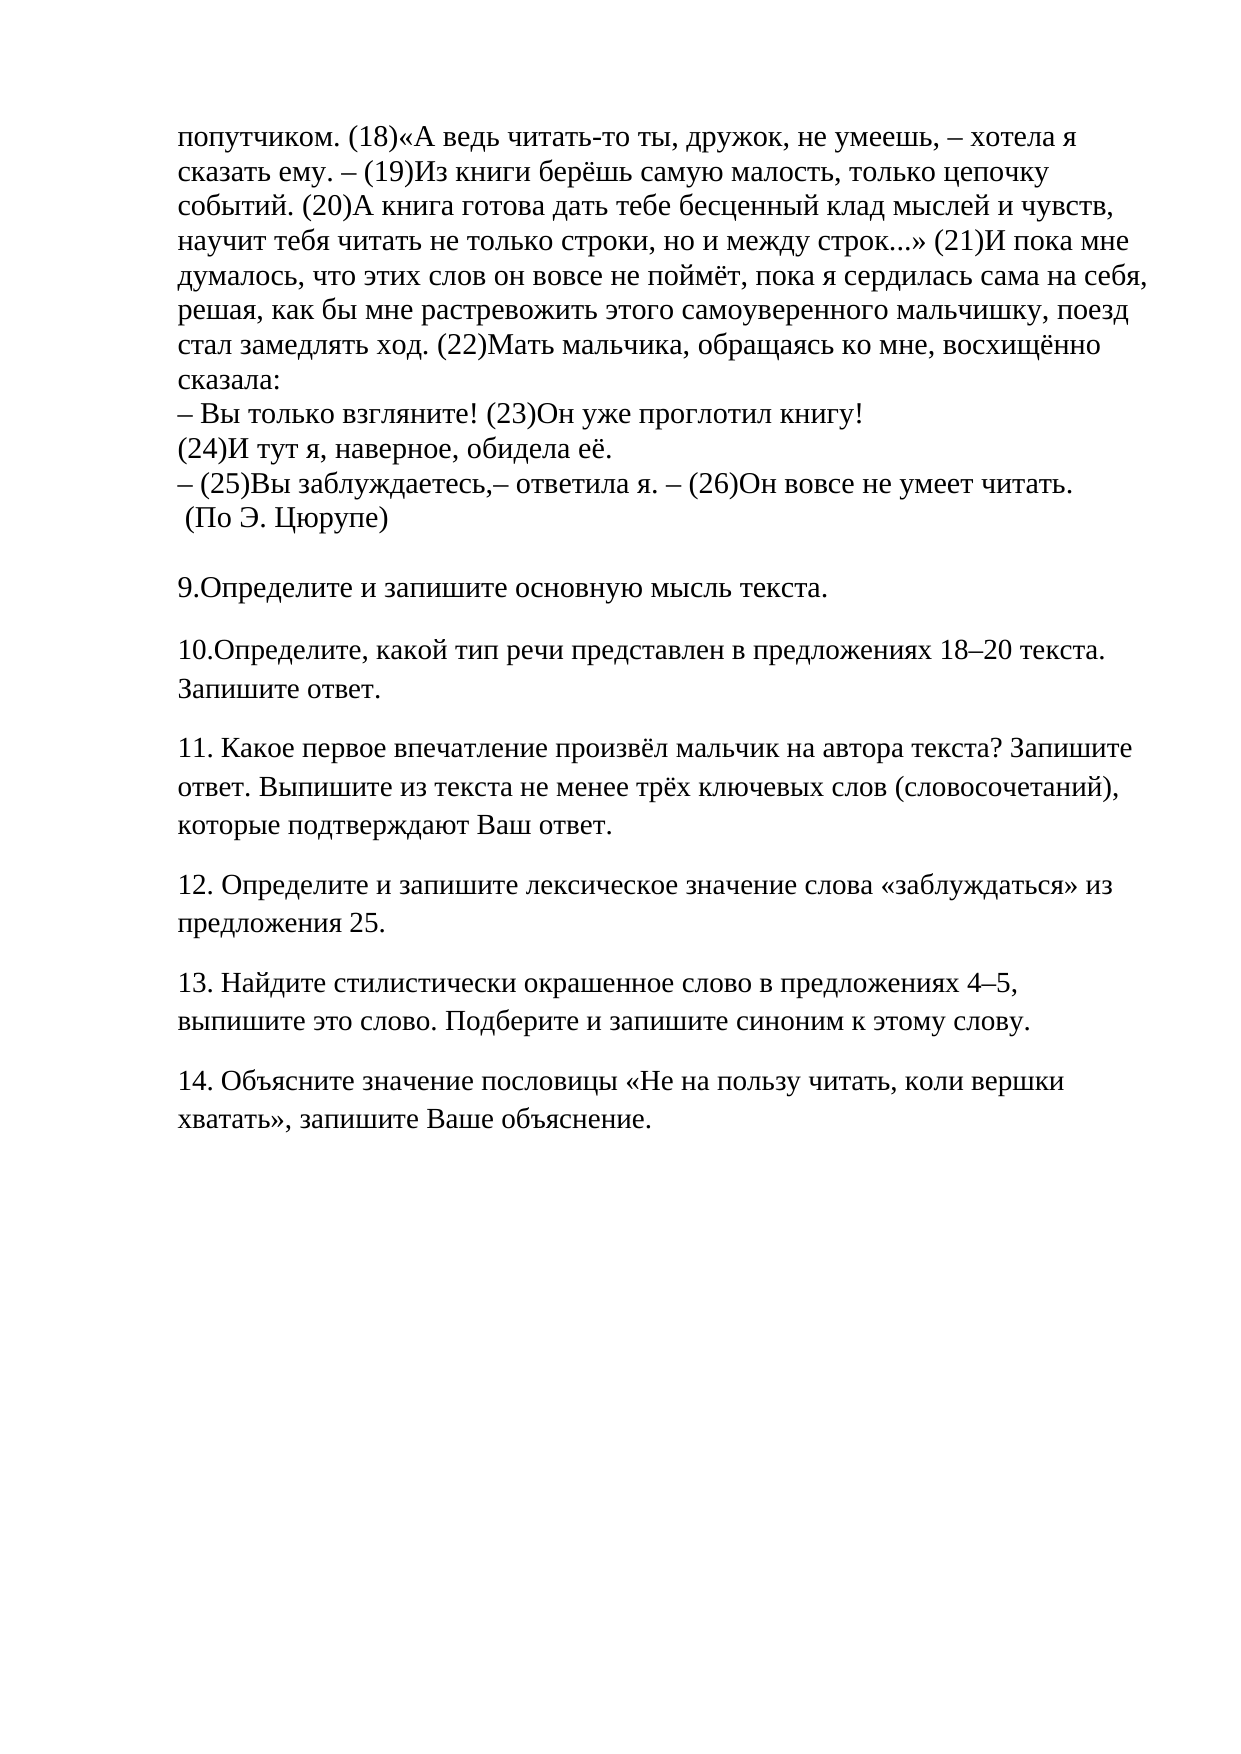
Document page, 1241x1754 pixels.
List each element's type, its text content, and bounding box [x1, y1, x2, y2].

text (По Э. Цюрупе) [177, 500, 1152, 534]
text 10.Определите, какой тип речи представлен в предложениях 18–20 текста. Запишите ответ. [177, 632, 1152, 704]
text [177, 118, 1152, 500]
text 14. Объясните значение пословицы «Не на пользу читать, коли вершки хватать», запишите Ваше объяснение. [177, 1063, 1152, 1135]
text 11. Какое первое впечатление произвёл мальчик на автора текста? Запишите ответ. Выпишите из текста не менее трёх ключевых слов (словосочетаний), которые подтверждают Ваш ответ. [177, 730, 1152, 841]
text 9.Определите и запишите основную мысль текста. [177, 569, 1152, 604]
text 13. Найдите стилистически окрашенное слово в предложениях 4–5, выпишите это слово. Подберите и запишите синоним к этому слову. [177, 965, 1152, 1037]
text 12. Определите и запишите лексическое значение слова «заблуждаться» из предложения 25. [177, 867, 1152, 939]
